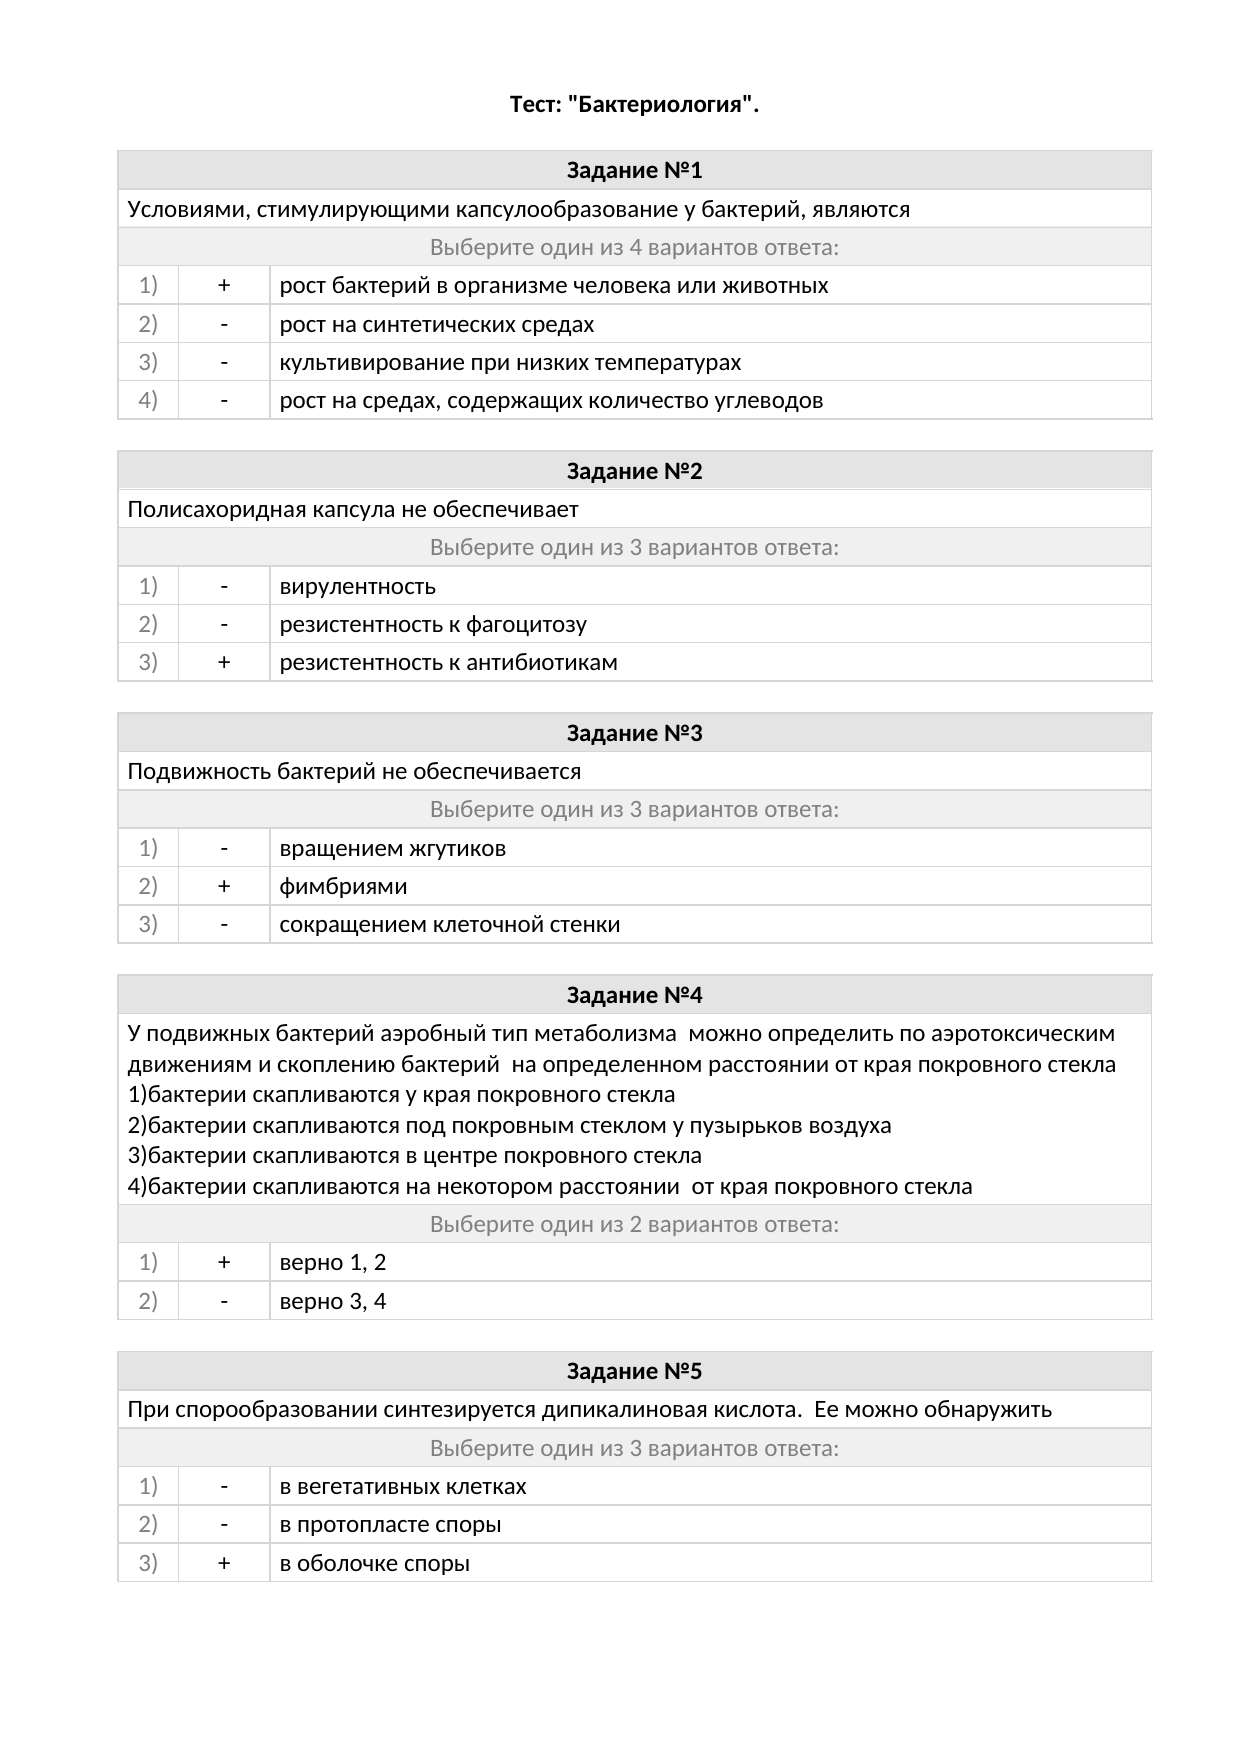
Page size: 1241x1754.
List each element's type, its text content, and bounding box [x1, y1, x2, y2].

table_cell рост бактерий в организме человека или животных [271, 266, 1151, 303]
table_cell У подвижных бактерий аэробный тип метаболизма можно определить по аэротоксическим движениям и скоплению бактерий на определенном расстоянии от края покровного стекла 1)бактерии скапливаются у края покровного стекла 2)бактерии скапливаются под покровным стеклом у пузырьков воздуха 3)бактерии скапливаются в центре покровного стекла 4)бактерии скапливаются на некотором расстоянии от края покровного стекла [119, 1014, 1151, 1203]
table_cell Подвижность бактерий не обеспечивается [119, 752, 1151, 789]
table_header Задание №4 [119, 976, 1151, 1013]
table_cell резистентность к фагоцитозу [271, 605, 1151, 642]
table_cell + [179, 867, 269, 904]
table_cell 2) [119, 867, 178, 904]
table_cell - [179, 305, 269, 341]
table_cell 3) [119, 343, 178, 380]
table_cell верно 1, 2 [271, 1243, 1151, 1280]
table_cell рост на синтетических средах [271, 305, 1151, 341]
table_cell Условиями, стимулирующими капсулообразование у бактерий, являются [119, 190, 1151, 226]
table_header Задание №1 [119, 151, 1151, 188]
table_cell - [179, 605, 269, 642]
table_cell - [179, 567, 269, 603]
table_cell Выберите один из 4 вариантов ответа: [119, 228, 1151, 265]
table_cell в вегетативных клетках [271, 1467, 1151, 1504]
table_cell 1) [119, 567, 178, 603]
table_cell - [179, 343, 269, 380]
table_cell - [179, 1282, 269, 1318]
table_cell вращением жгутиков [271, 829, 1151, 866]
table_cell - [179, 381, 269, 418]
table_cell Выберите один из 3 вариантов ответа: [119, 528, 1151, 565]
table_cell верно 3, 4 [271, 1282, 1151, 1318]
table_cell 2) [119, 1282, 178, 1318]
table_cell вирулентность [271, 567, 1151, 603]
table_cell в протопласте споры [271, 1506, 1151, 1542]
table_header Задание №2 [119, 452, 1151, 488]
table_cell + [179, 1544, 269, 1581]
table_cell При спорообразовании синтезируется дипикалиновая кислота. Ее можно обнаружить [119, 1391, 1151, 1427]
table_cell 3) [119, 1544, 178, 1581]
table_cell Выберите один из 3 вариантов ответа: [119, 1429, 1151, 1466]
table_header Задание №3 [119, 714, 1151, 751]
table_cell культивирование при низких температурах [271, 343, 1151, 380]
table_cell рост на средах, содержащих количество углеводов [271, 381, 1151, 418]
table_cell 1) [119, 266, 178, 303]
table_cell + [179, 643, 269, 680]
table_cell фимбриями [271, 867, 1151, 904]
table_cell 1) [119, 1467, 178, 1504]
table_cell в оболочке споры [271, 1544, 1151, 1581]
table_cell - [179, 1467, 269, 1504]
table_cell - [179, 1506, 269, 1542]
text Тест: "Бактериология". [118, 89, 1152, 119]
table_cell 2) [119, 1506, 178, 1542]
table_cell сокращением клеточной стенки [271, 906, 1151, 942]
table_cell 1) [119, 829, 178, 866]
table_cell 3) [119, 643, 178, 680]
table_cell Выберите один из 3 вариантов ответа: [119, 791, 1151, 827]
table_cell + [179, 1243, 269, 1280]
table_cell Выберите один из 2 вариантов ответа: [119, 1205, 1151, 1242]
table_cell 4) [119, 381, 178, 418]
table_cell 2) [119, 305, 178, 341]
table_cell + [179, 266, 269, 303]
table_cell 1) [119, 1243, 178, 1280]
table_cell Полисахоридная капсула не обеспечивает [119, 490, 1151, 527]
table_cell - [179, 906, 269, 942]
table_header Задание №5 [119, 1352, 1151, 1389]
table_cell - [179, 829, 269, 866]
table_cell 2) [119, 605, 178, 642]
table_cell 3) [119, 906, 178, 942]
table_cell резистентность к антибиотикам [271, 643, 1151, 680]
